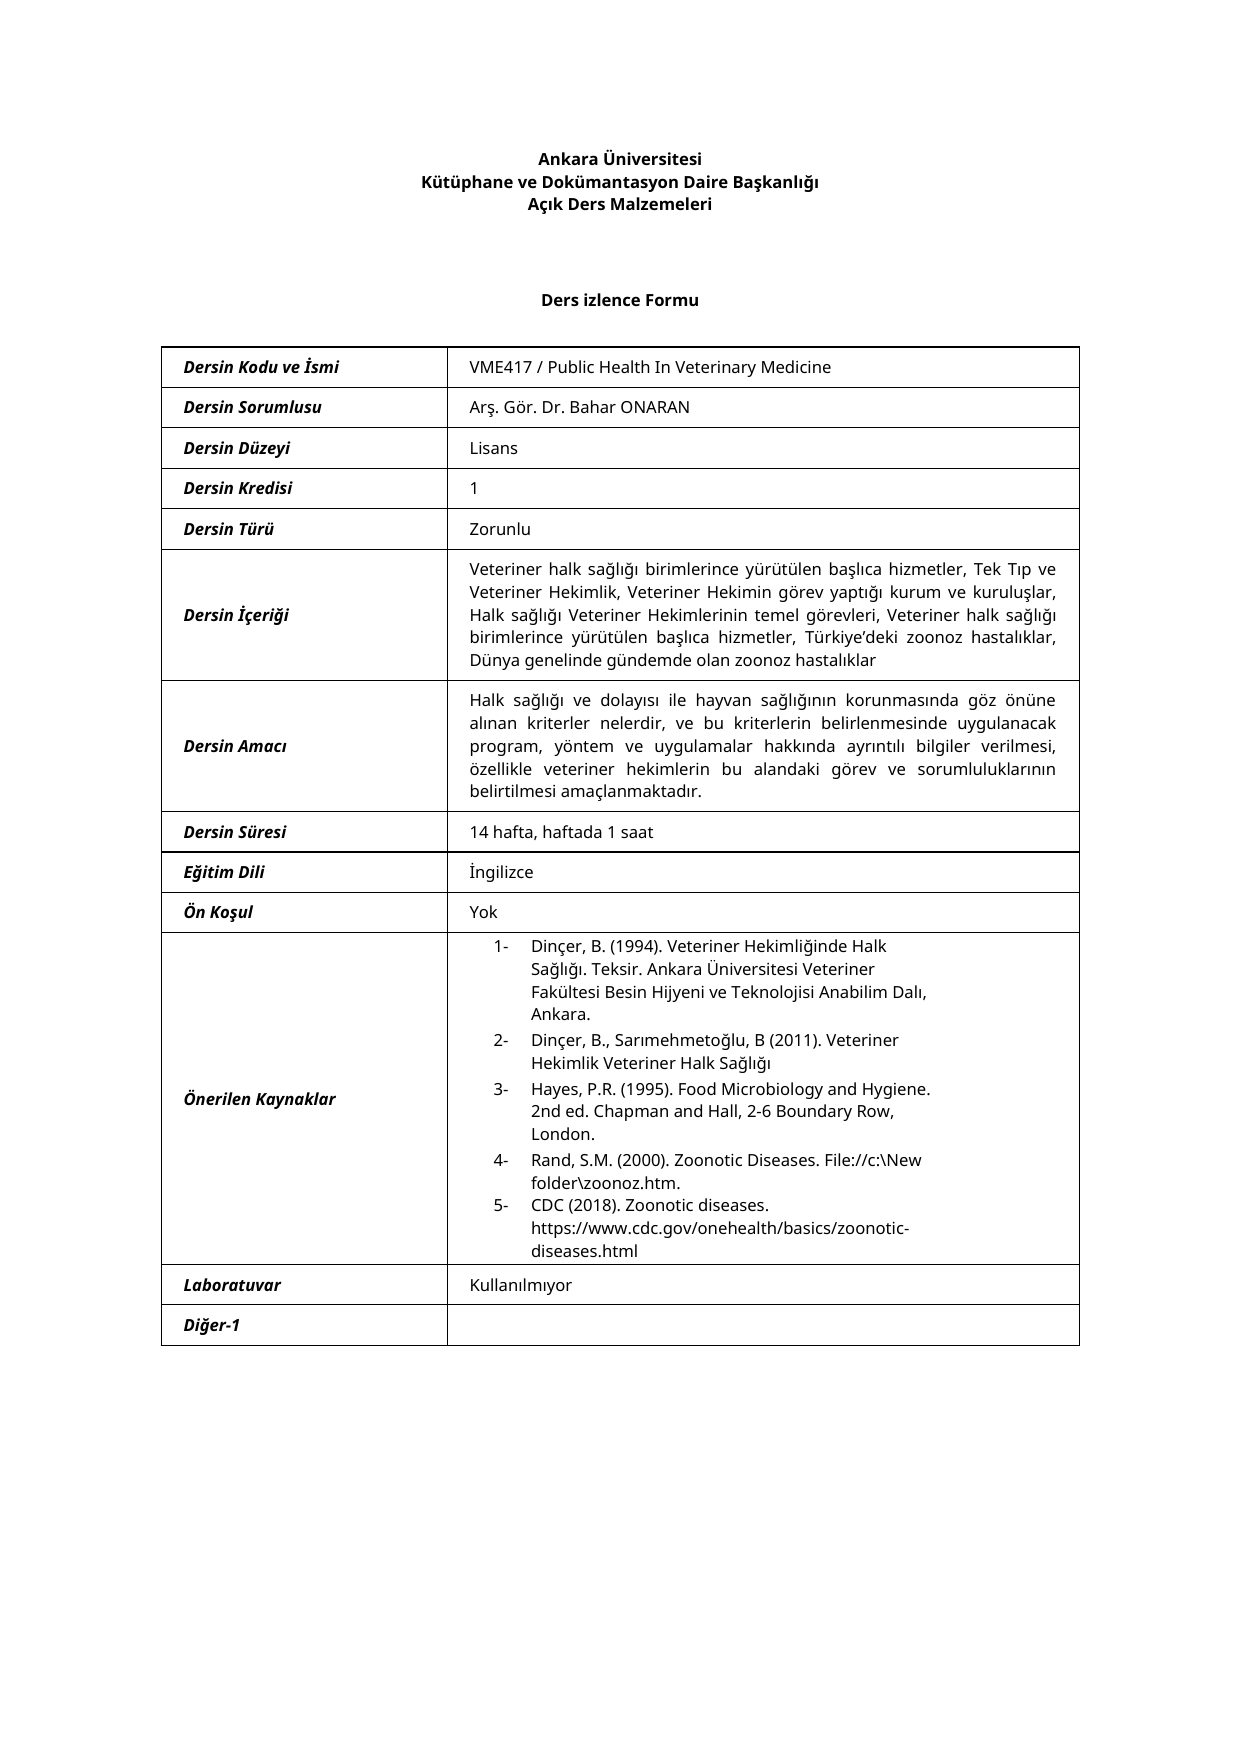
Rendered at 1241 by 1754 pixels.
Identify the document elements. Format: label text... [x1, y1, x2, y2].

table_cell Laboratuvar [162, 1265, 447, 1304]
table_cell Yok [448, 893, 1079, 932]
table_cell [448, 1305, 1079, 1344]
table_cell 14 hafta, haftada 1 saat [448, 812, 1079, 851]
table_cell Veteriner halk sağlığı birimlerince yürütülen başlıca hizmetler, Tek Tıp ve Veteriner Hekimlik, Veteriner Hekimin görev yaptığı kurum ve kuruluşlar, Halk sağlığı Veteriner Hekimlerinin temel görevleri, Veteriner halk sağlığı birimlerince yürütülen başlıca hizmetler, Türkiye’deki zoonoz hastalıklar, Dünya genelinde gündemde olan zoonoz hastalıklar [448, 550, 1079, 680]
table_cell Dersin Türü [162, 509, 447, 548]
table_cell Dersin Amacı [162, 681, 447, 811]
text Ankara Üniversitesi Kütüphane ve Dokümantasyon Daire Başkanlığı [148, 148, 1093, 193]
table_cell Eğitim Dili [162, 853, 447, 892]
table_cell Dersin Sorumlusu [162, 388, 447, 427]
table_cell Diğer-1 [162, 1305, 447, 1344]
table_cell Önerilen Kaynaklar [162, 933, 447, 1264]
table_cell Dersin Düzeyi [162, 428, 447, 468]
text Ders izlence Formu [148, 288, 1093, 311]
table_cell Arş. Gör. Dr. Bahar ONARAN [448, 388, 1079, 427]
table_cell İngilizce [448, 853, 1079, 892]
table_cell Zorunlu [448, 509, 1079, 548]
table_cell Halk sağlığı ve dolayısı ile hayvan sağlığının korunmasında göz önüne alınan kriterler nelerdir, ve bu kriterlerin belirlenmesinde uygulanacak program, yöntem ve uygulamalar hakkında ayrıntılı bilgiler verilmesi, özellikle veteriner hekimlerin bu alandaki görev ve sorumluluklarının belirtilmesi amaçlanmaktadır. [448, 681, 1079, 811]
table_cell Ön Koşul [162, 893, 447, 932]
table_cell Dersin İçeriği [162, 550, 447, 680]
table_cell Dersin Kredisi [162, 469, 447, 508]
table_header VME417 / Public Health In Veterinary Medicine [448, 348, 1079, 387]
table_cell 1 [448, 469, 1079, 508]
table_cell Dersin Süresi [162, 812, 447, 851]
table_header Dersin Kodu ve İsmi [162, 348, 447, 387]
table_cell Lisans [448, 428, 1079, 468]
text Açık Ders Malzemeleri [148, 193, 1093, 216]
table_cell [448, 933, 1079, 1264]
table_cell Kullanılmıyor [448, 1265, 1079, 1304]
